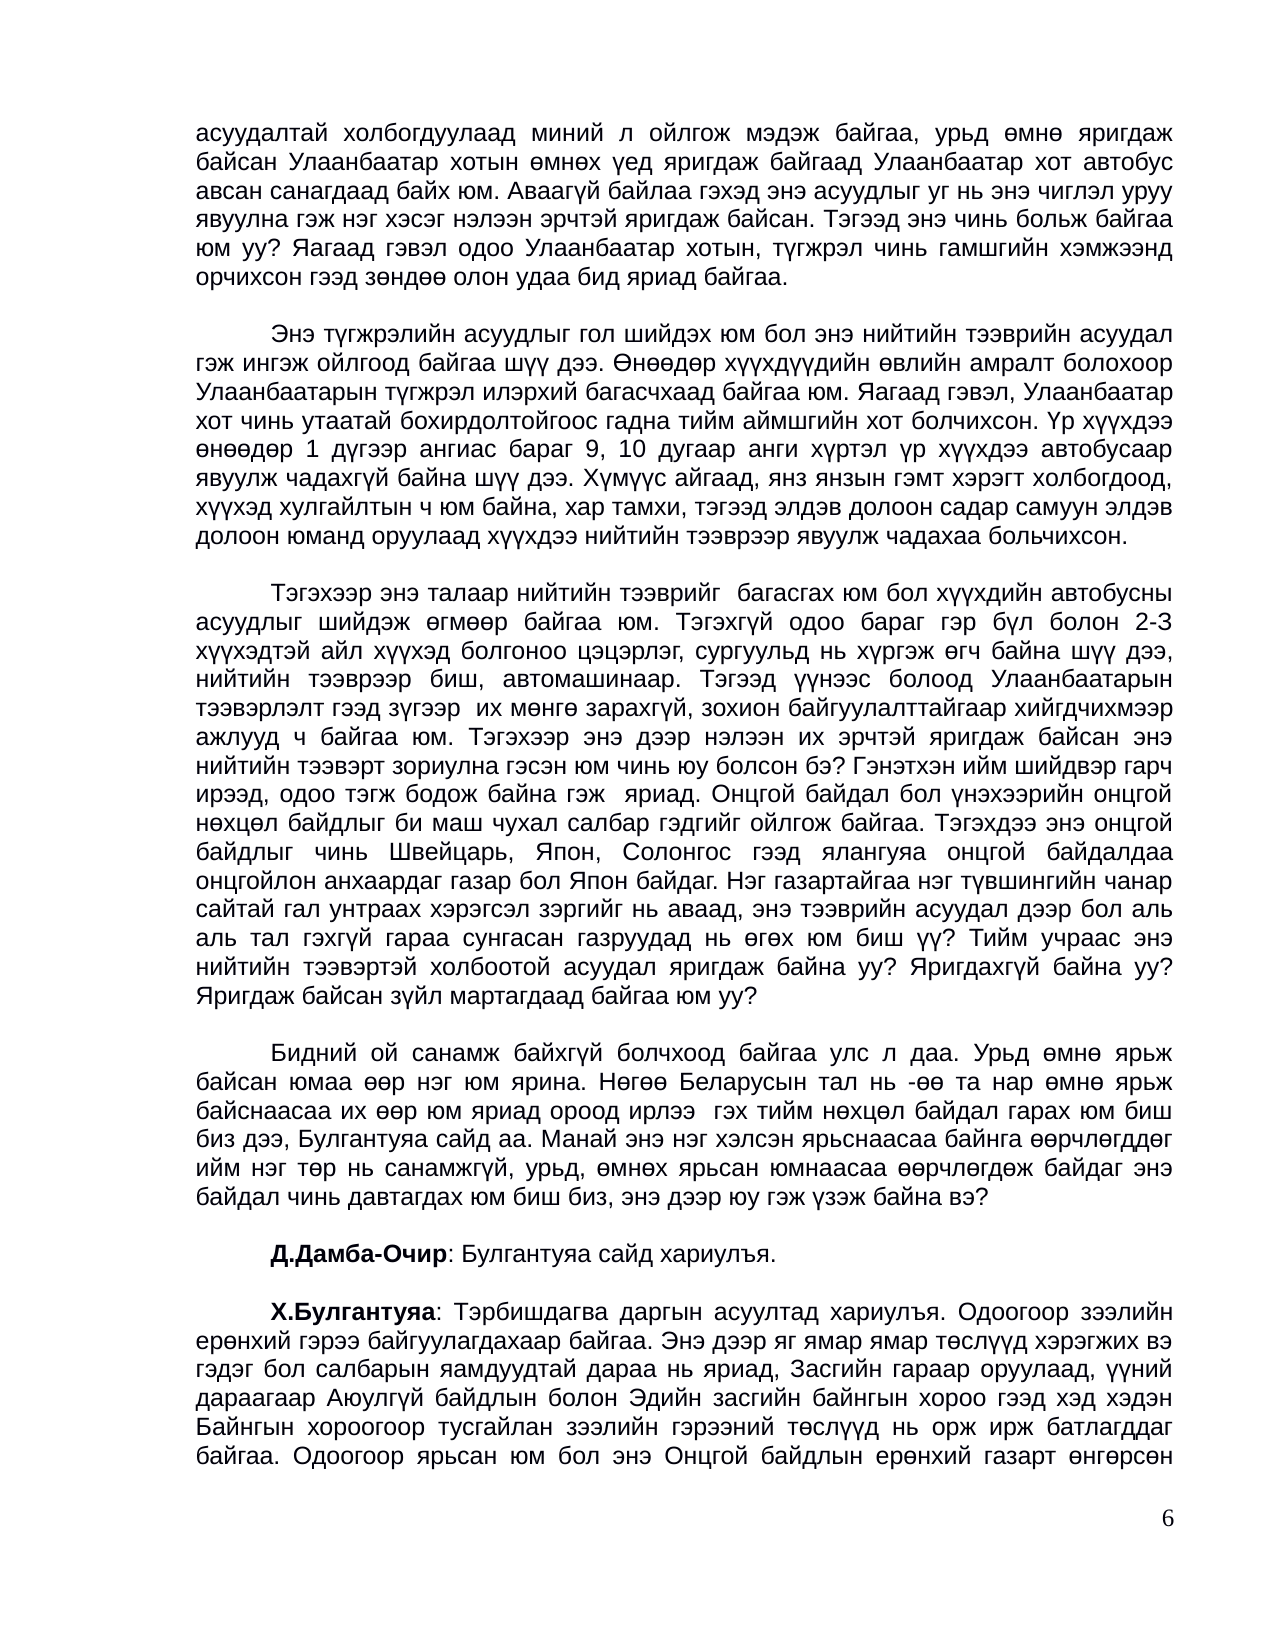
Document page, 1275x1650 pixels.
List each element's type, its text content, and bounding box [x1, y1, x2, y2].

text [195, 1297, 1174, 1469]
text Д.Дамба-Очир: Булгантуяа сайд хариулъя. [195, 1239, 1174, 1268]
text Бидний ой санамж байхгүй болчхоод байгаа улс л даа. Урьд өмнө ярьж байсан юмаа өөр нэг юм ярина. Нөгөө Беларусын тал нь -өө та нар өмнө ярьж байснаасаа их өөр юм яриад ороод ирлээ гэх тийм нөхцөл байдал гарах юм биш биз дээ, Булгантуяа сайд аа. Манай энэ нэг хэлсэн ярьснаасаа байнга өөрчлөгддөг ийм нэг төр нь санамжгүй, урьд, өмнөх ярьсан юмнаасаа өөрчлөгдөж байдаг энэ байдал чинь давтагдах юм биш биз, энэ дээр юу гэж үзэж байна вэ? [195, 1038, 1174, 1211]
text Тэгэхээр энэ талаар нийтийн тээврийг багасгах юм бол хүүхдийн автобусны асуудлыг шийдэж өгмөөр байгаа юм. Тэгэхгүй одоо бараг гэр бүл болон 2-З хүүхэдтэй айл хүүхэд болгоноо цэцэрлэг, сургуульд нь хүргэж өгч байна шүү дээ, нийтийн тээврээр биш, автомашинаар. Тэгээд үүнээс болоод Улаанбаатарын тээвэрлэлт гээд зүгээр их мөнгө зарахгүй, зохион байгуулалттайгаар хийгдчихмээр ажлууд ч байгаа юм. Тэгэхээр энэ дээр нэлээн их эрчтэй яригдаж байсан энэ нийтийн тээвэрт зориулна гэсэн юм чинь юу болсон бэ? Гэнэтхэн ийм шийдвэр гарч ирээд, одоо тэгж бодож байна гэж яриад. Онцгой байдал бол үнэхээрийн онцгой нөхцөл байдлыг би маш чухал салбар гэдгийг ойлгож байгаа. Тэгэхдээ энэ онцгой байдлыг чинь Швейцарь, Япон, Солонгос гээд ялангуяа онцгой байдалдаа онцгойлон анхаардаг газар бол Япон байдаг. Нэг газартайгаа нэг түвшингийн чанар сайтай гал унтраах хэрэгсэл зэргийг нь аваад, энэ тээврийн асуудал дээр бол аль аль тал гэхгүй гараа сунгасан газруудад нь өгөх юм биш үү? Тийм учраас энэ нийтийн тээвэртэй холбоотой асуудал яригдаж байна уу? Яригдахгүй байна уу? Яригдаж байсан зүйл мартагдаад байгаа юм уу? [195, 578, 1174, 1009]
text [195, 118, 1174, 291]
text Энэ түгжрэлийн асуудлыг гол шийдэх юм бол энэ нийтийн тээврийн асуудал гэж ингэж ойлгоод байгаа шүү дээ. Өнөөдөр хүүхдүүдийн өвлийн амралт болохоор Улаанбаатарын түгжрэл илэрхий багасчхаад байгаа юм. Яагаад гэвэл, Улаанбаатар хот чинь утаатай бохирдолтойгоос гадна тийм аймшгийн хот болчихсон. Үр хүүхдээ өнөөдөр 1 дүгээр ангиас бараг 9, 10 дугаар анги хүртэл үр хүүхдээ автобусаар явуулж чадахгүй байна шүү дээ. Хүмүүс айгаад, янз янзын гэмт хэрэгт холбогдоод, хүүхэд хулгайлтын ч юм байна, хар тамхи, тэгээд элдэв долоон садар самуун элдэв долоон юманд оруулаад хүүхдээ нийтийн тээврээр явуулж чадахаа больчихсон. [195, 319, 1174, 549]
